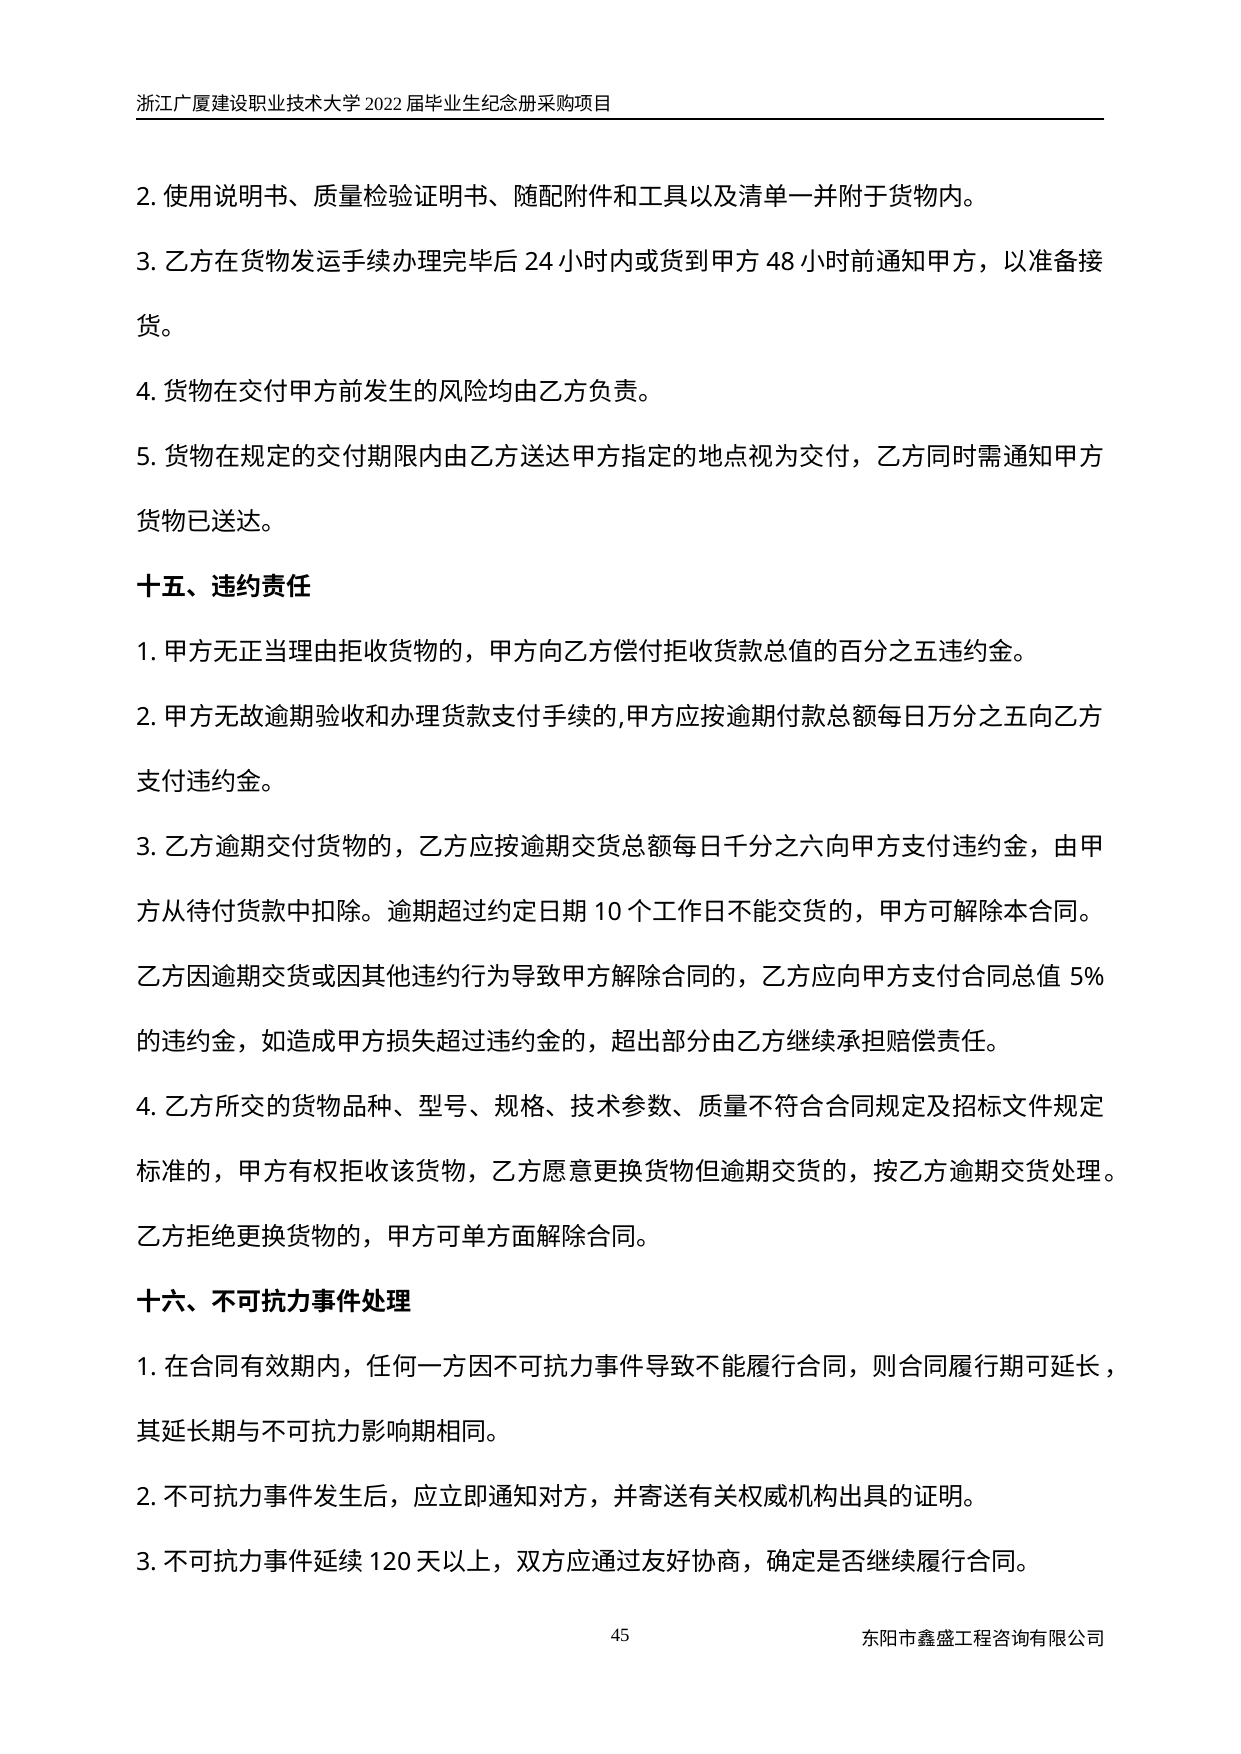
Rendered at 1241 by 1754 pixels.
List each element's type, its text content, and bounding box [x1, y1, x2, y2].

text 3. 不可抗力事件延续120天以上，双方应通过友好协商，确定是否继续履行合同。 [136, 1527, 1104, 1592]
text 1. 在合同有效期内，任何一方因不可抗力事件导致不能履行合同，则合同履行期可延长，其延长期与不可抗力影响期相同。 [136, 1332, 1104, 1462]
text 3. 乙方在货物发运手续办理完毕后24小时内或货到甲方48小时前通知甲方，以准备接货。 [136, 227, 1104, 357]
text 5. 货物在规定的交付期限内由乙方送达甲方指定的地点视为交付，乙方同时需通知甲方货物已送达。 [136, 422, 1104, 552]
text 4. 乙方所交的货物品种、型号、规格、技术参数、质量不符合合同规定及招标文件规定标准的，甲方有权拒收该货物，乙方愿意更换货物但逾期交货的，按乙方逾期交货处理。乙方拒绝更换货物的，甲方可单方面解除合同。 [136, 1072, 1104, 1267]
text 2. 不可抗力事件发生后，应立即通知对方，并寄送有关权威机构出具的证明。 [136, 1462, 1104, 1527]
text 2. 甲方无故逾期验收和办理货款支付手续的,甲方应按逾期付款总额每日万分之五向乙方支付违约金。 [136, 682, 1104, 812]
text 十五、违约责任 [136, 552, 1104, 617]
text 4. 货物在交付甲方前发生的风险均由乙方负责。 [136, 357, 1104, 422]
text 2. 使用说明书、质量检验证明书、随配附件和工具以及清单一并附于货物内。 [136, 162, 1104, 227]
text 十六、不可抗力事件处理 [136, 1267, 1104, 1332]
text 1. 甲方无正当理由拒收货物的，甲方向乙方偿付拒收货款总值的百分之五违约金。 [136, 617, 1104, 682]
text 3. 乙方逾期交付货物的，乙方应按逾期交货总额每日千分之六向甲方支付违约金，由甲方从待付货款中扣除。逾期超过约定日期10个工作日不能交货的，甲方可解除本合同。乙方因逾期交货或因其他违约行为导致甲方解除合同的，乙方应向甲方支付合同总值5%的违约金，如造成甲方损失超过违约金的，超出部分由乙方继续承担赔偿责任。 [136, 812, 1104, 1072]
